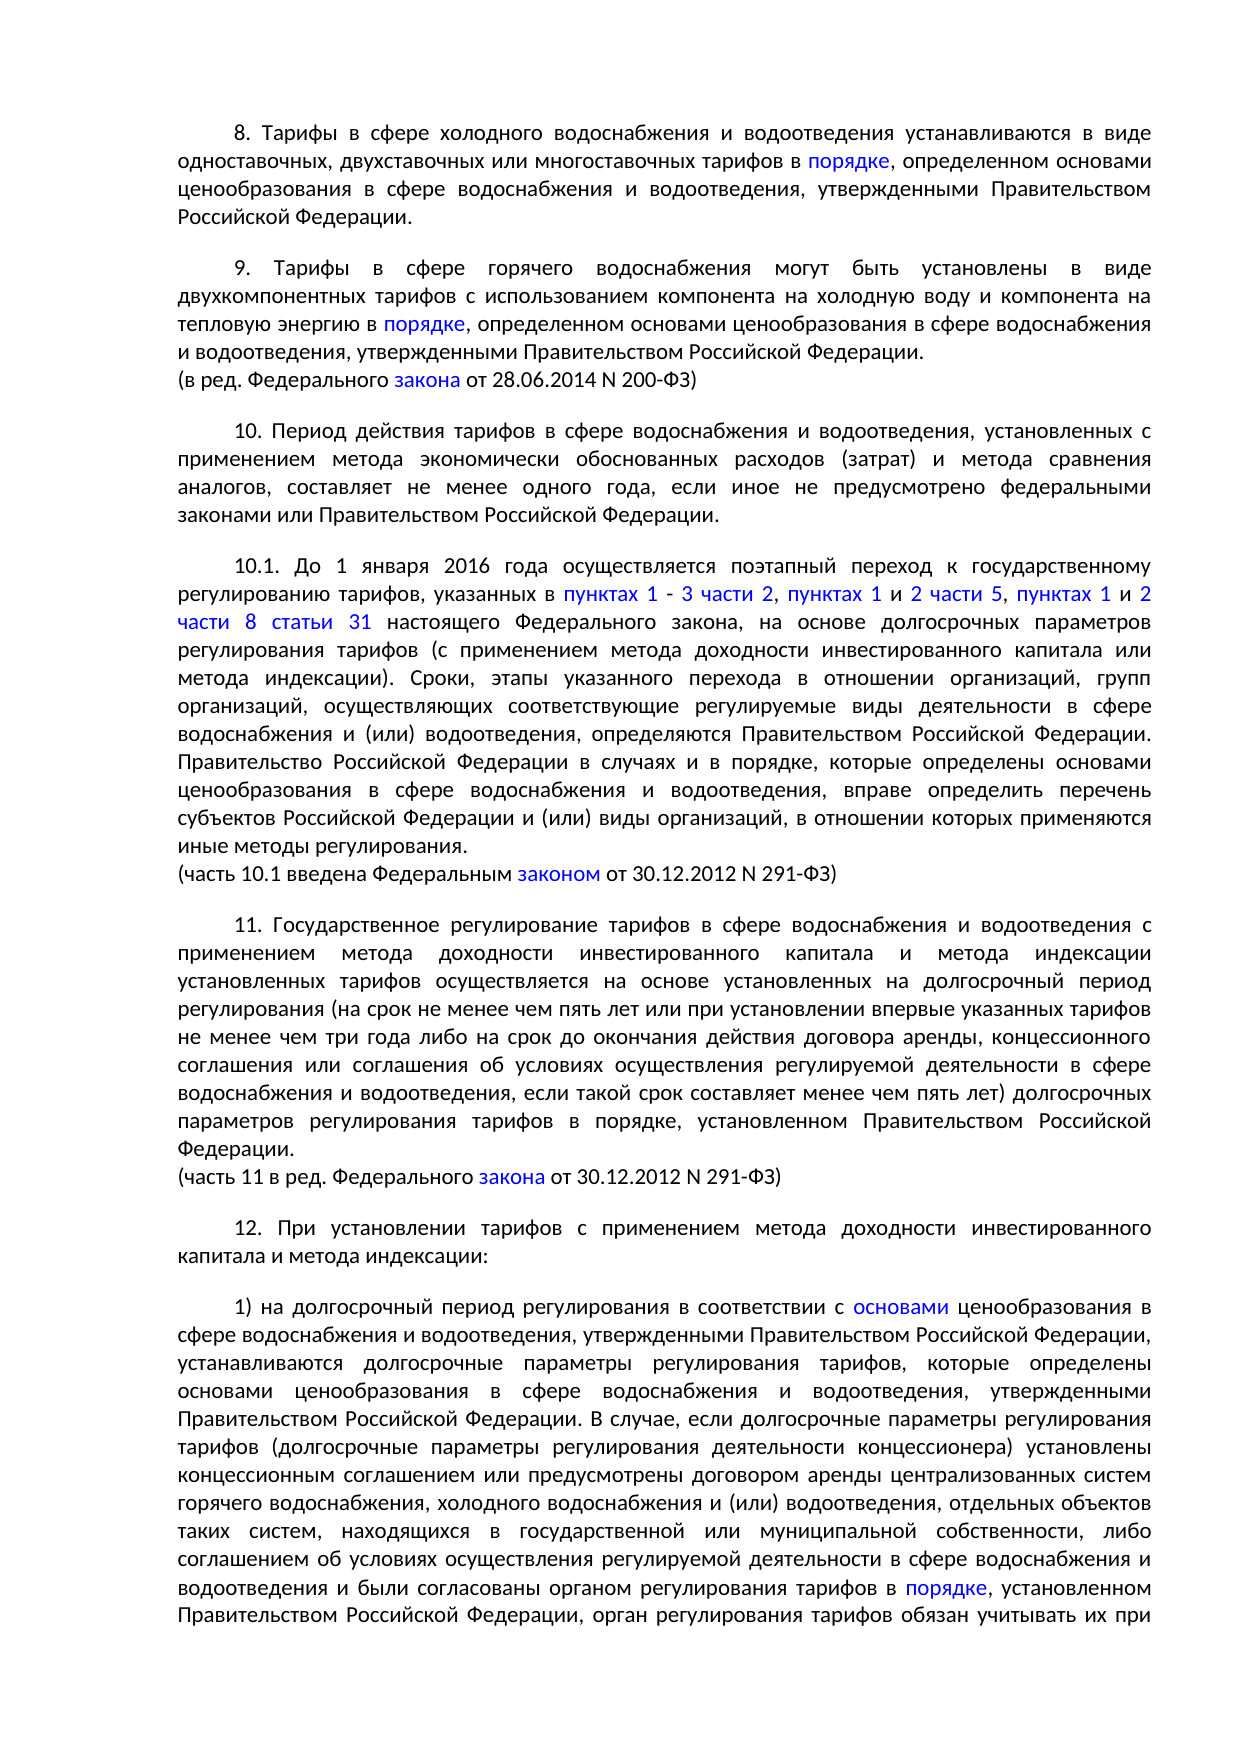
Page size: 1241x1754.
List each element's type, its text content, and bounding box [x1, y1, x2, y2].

text (часть 10.1 введена Федеральным законом от 30.12.2012 N 291-ФЗ) [177, 859, 1152, 887]
text (часть 11 в ред. Федерального закона от 30.12.2012 N 291-ФЗ) [177, 1162, 1152, 1191]
text 11. Государственное регулирование тарифов в сфере водоснабжения и водоотведения с применением метода доходности инвестированного капитала и метода индексации установленных тарифов осуществляется на основе установленных на долгосрочный период регулирования (на срок не менее чем пять лет или при установлении впервые указанных тарифов не менее чем три года либо на срок до окончания действия договора аренды, концессионного соглашения или соглашения об условиях осуществления регулируемой деятельности в сфере водоснабжения и водоотведения, если такой срок составляет менее чем пять лет) долгосрочных параметров регулирования тарифов в порядке, установленном Правительством Российской Федерации. [177, 910, 1152, 1162]
text 10.1. До 1 января 2016 года осуществляется поэтапный переход к государственному регулированию тарифов, указанных в пунктах 1 - 3 части 2, пунктах 1 и 2 части 5, пунктах 1 и 2 части 8 статьи 31 настоящего Федерального закона, на основе долгосрочных параметров регулирования тарифов (с применением метода доходности инвестированного капитала или метода индексации). Сроки, этапы указанного перехода в отношении организаций, групп организаций, осуществляющих соответствующие регулируемые виды деятельности в сфере водоснабжения и (или) водоотведения, определяются Правительством Российской Федерации. Правительство Российской Федерации в случаях и в порядке, которые определены основами ценообразования в сфере водоснабжения и водоотведения, вправе определить перечень субъектов Российской Федерации и (или) виды организаций, в отношении которых применяются иные методы регулирования. [177, 551, 1152, 859]
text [177, 1292, 1152, 1629]
text 12. При установлении тарифов с применением метода доходности инвестированного капитала и метода индексации: [177, 1213, 1152, 1269]
text 9. Тарифы в сфере горячего водоснабжения могут быть установлены в виде двухкомпонентных тарифов с использованием компонента на холодную воду и компонента на тепловую энергию в порядке, определенном основами ценообразования в сфере водоснабжения и водоотведения, утвержденными Правительством Российской Федерации. [177, 253, 1152, 365]
text (в ред. Федерального закона от 28.06.2014 N 200-ФЗ) [177, 365, 1152, 393]
text 10. Период действия тарифов в сфере водоснабжения и водоотведения, установленных с применением метода экономически обоснованных расходов (затрат) и метода сравнения аналогов, составляет не менее одного года, если иное не предусмотрено федеральными законами или Правительством Российской Федерации. [177, 416, 1152, 528]
text 8. Тарифы в сфере холодного водоснабжения и водоотведения устанавливаются в виде одноставочных, двухставочных или многоставочных тарифов в порядке, определенном основами ценообразования в сфере водоснабжения и водоотведения, утвержденными Правительством Российской Федерации. [177, 118, 1152, 230]
